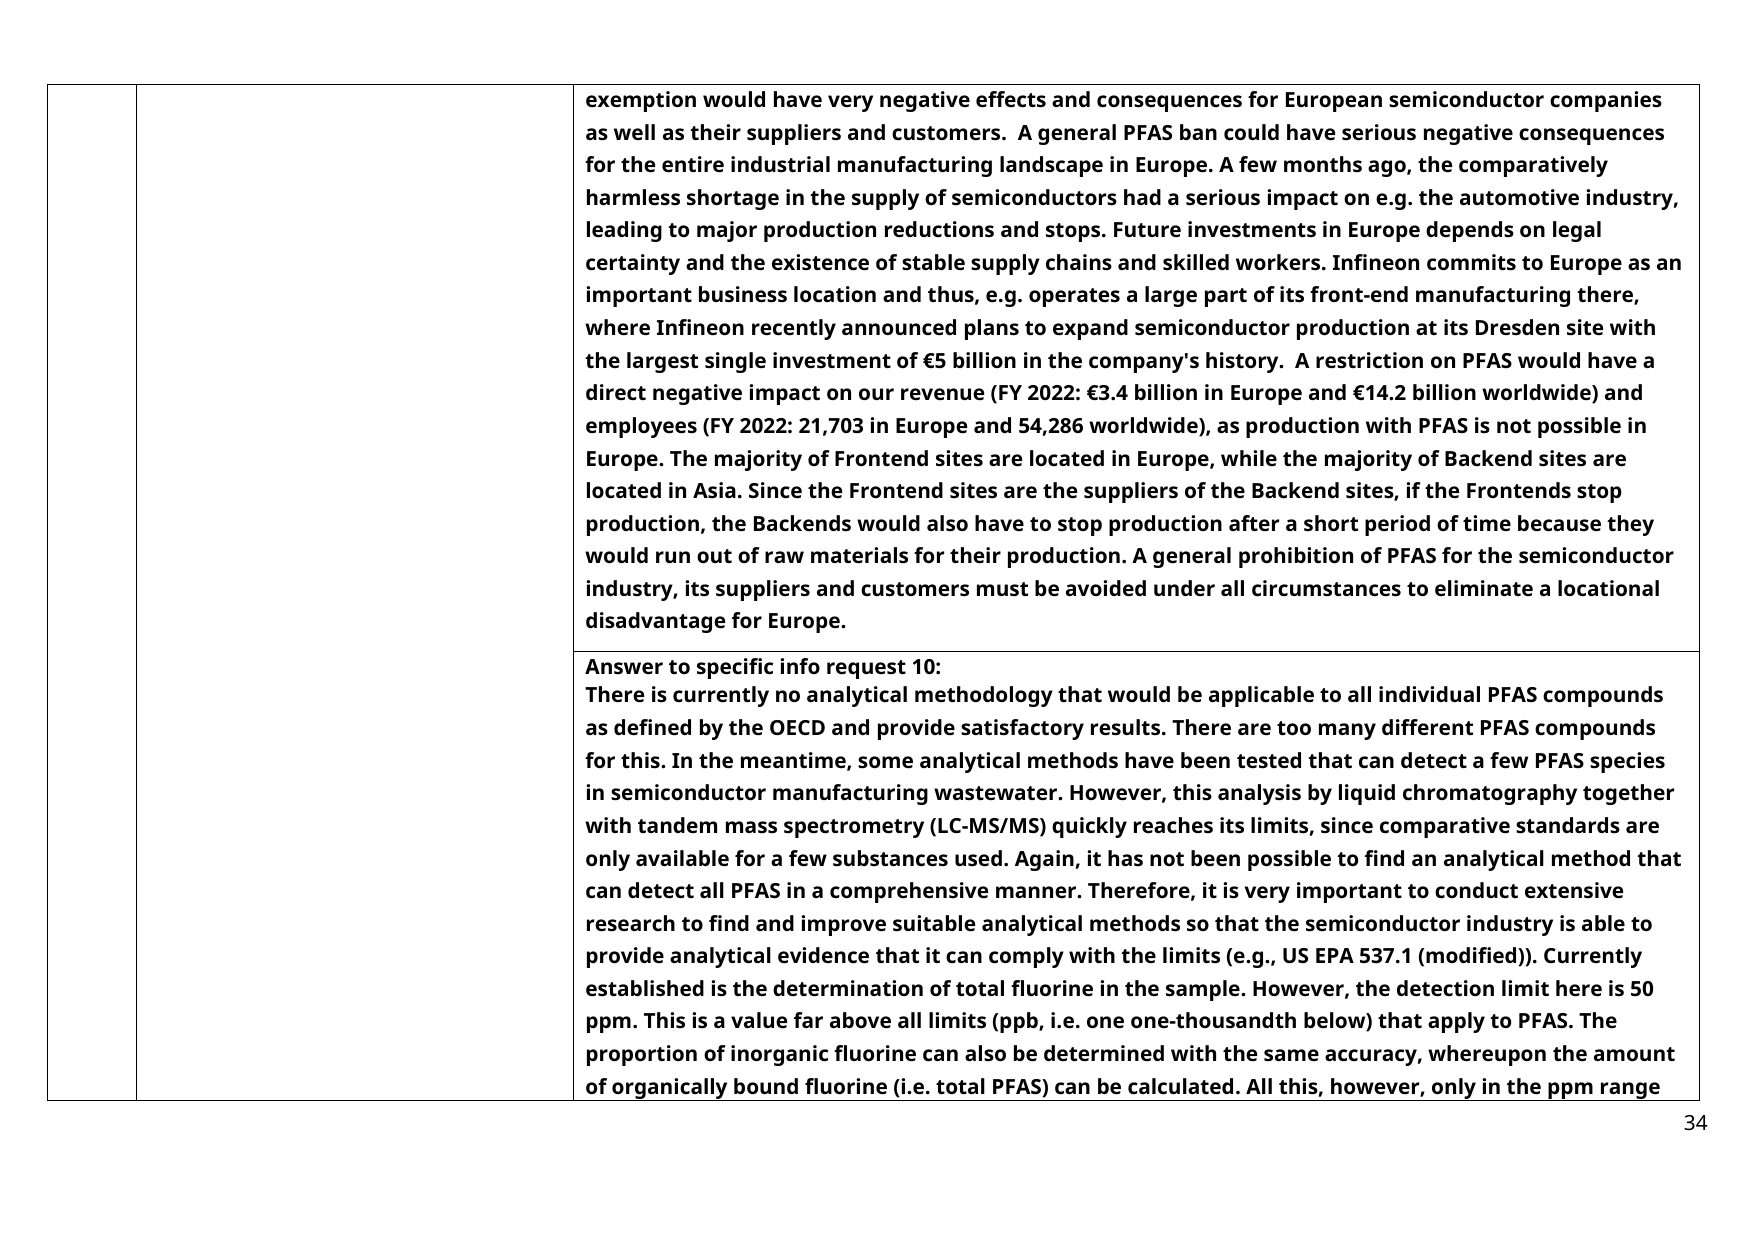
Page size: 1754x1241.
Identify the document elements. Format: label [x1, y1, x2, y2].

table_cell [574, 652, 1699, 1100]
table_cell [574, 85, 1699, 651]
